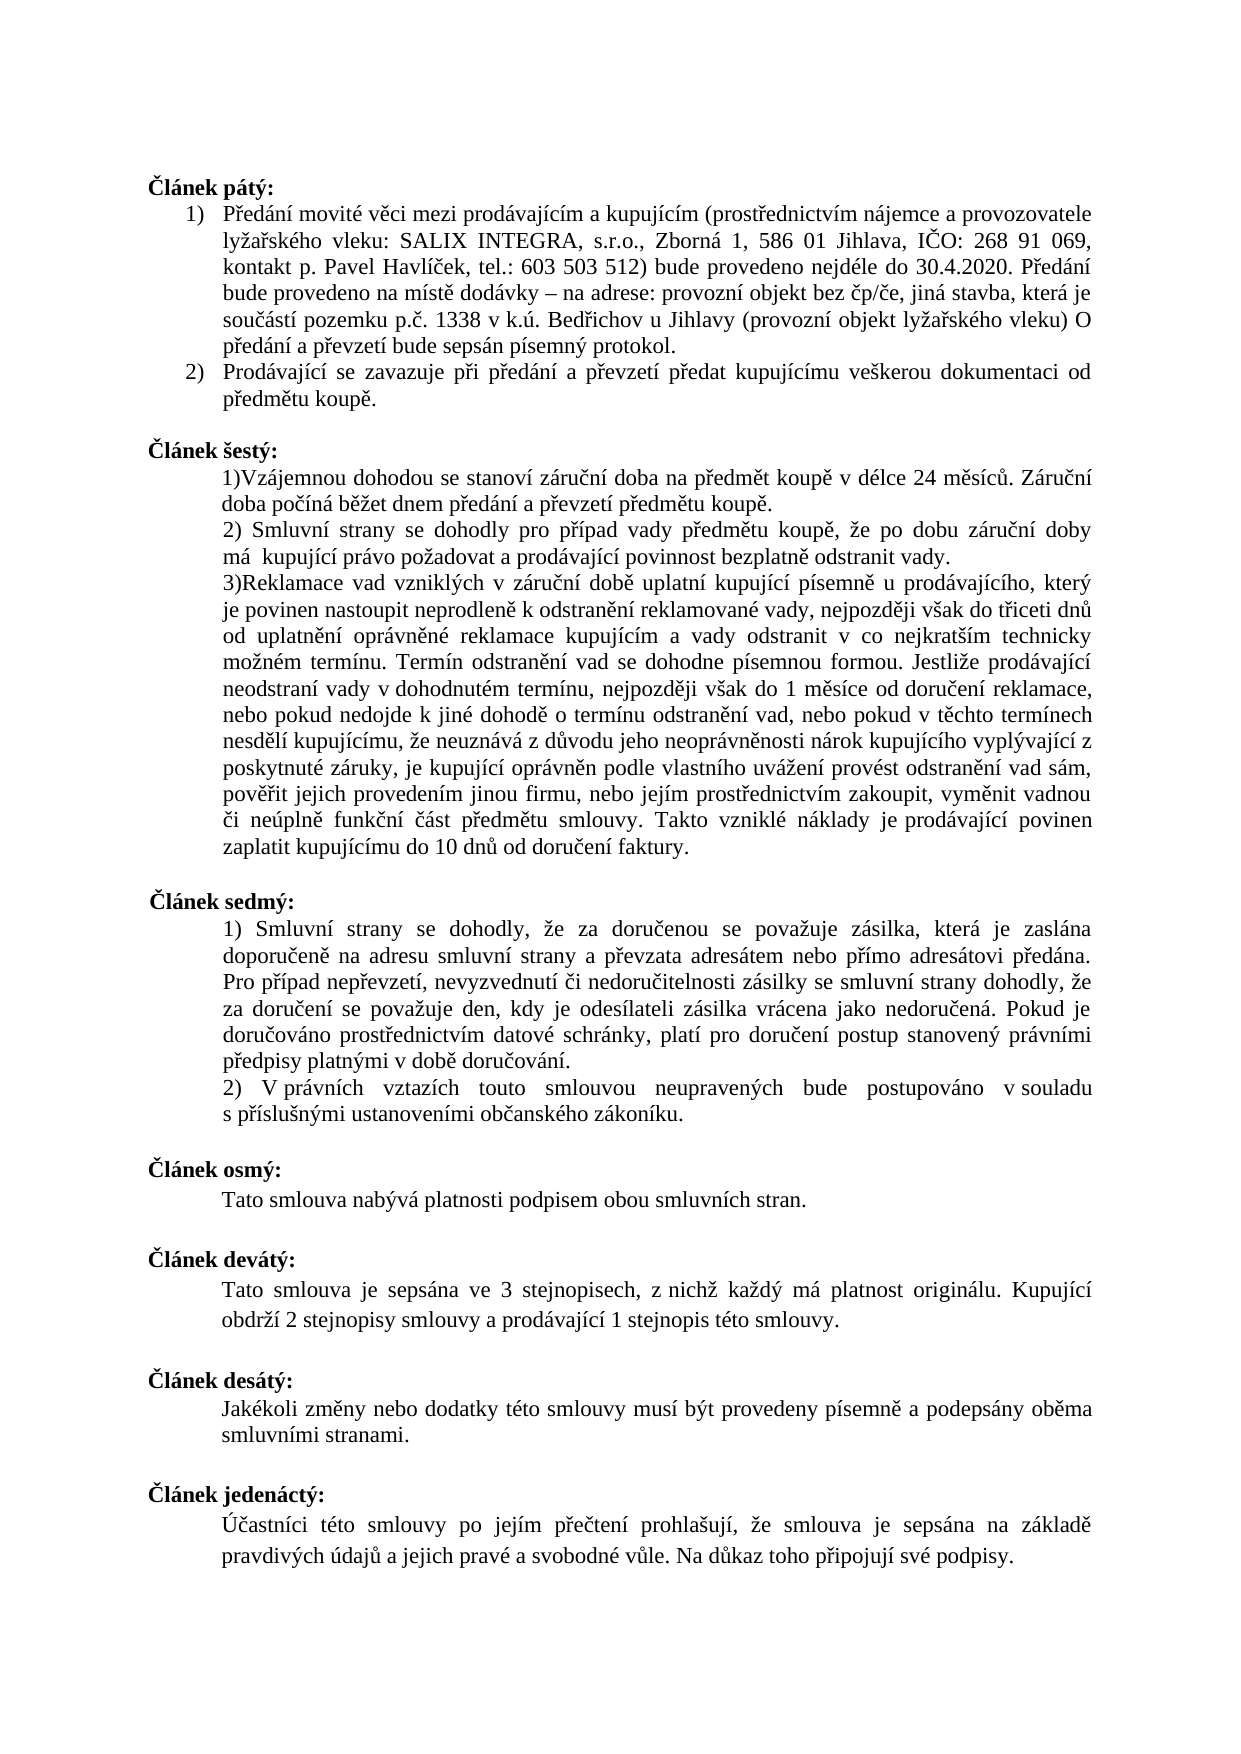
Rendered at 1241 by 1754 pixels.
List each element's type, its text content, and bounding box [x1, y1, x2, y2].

text 1) Smluvní strany se dohodly, že za doručenou se považuje zásilka, která je zaslána doporučeně na adresu smluvní strany a převzata adresátem nebo přímo adresátovi předána. Pro případ nepřevzetí, nevyzvednutí či nedoručitelnosti zásilky se smluvní strany dohodly, že za doručení se považuje den, kdy je odesílateli zásilka vrácena jako nedoručená. Pokud je doručováno prostřednictvím datové schránky, platí pro doručení postup stanovený právními předpisy platnými v době doručování. [223, 916, 1093, 1074]
text 1)Vzájemnou dohodou se stanoví záruční doba na předmět koupě v délce 24 měsíců. Záruční doba počíná běžet dnem předání a převzetí předmětu koupě. [221, 464, 1093, 517]
text Jakékoli změny nebo dodatky této smlouvy musí být provedeny písemně a podepsány oběma smluvními stranami. [221, 1395, 1093, 1447]
text Článek šestý: [148, 437, 1093, 464]
text Článek pátý: [148, 174, 1093, 200]
text Článek desátý: [148, 1364, 1093, 1395]
text Tato smlouva nabývá platnosti podpisem obou smluvních stran. [149, 1183, 1093, 1213]
text Článek osmý: [148, 1153, 1093, 1183]
list Prodávající se zavazuje při předání a převzetí předat kupujícímu veškerou dokumentaci od předmětu koupě. [185, 358, 1093, 411]
text Článek sedmý: [149, 886, 1093, 916]
text Účastníci této smlouvy po jejím přečtení prohlašují, že smlouva je sepsána na základě pravdivých údajů a jejich pravé a svobodné vůle. Na důkaz toho připojují své podpisy. [221, 1508, 1093, 1569]
text Článek jedenáctý: [148, 1478, 1093, 1508]
list Předání movité věci mezi prodávajícím a kupujícím (prostřednictvím nájemce a provozovatele lyžařského vleku: SALIX INTEGRA, s.r.o., Zborná 1, 586 01 Jihlava, IČO: 268 91 069, kontakt p. Pavel Havlíček, tel.: 603 503 512) bude provedeno nejdéle do 30.4.2020. Předání bude provedeno na místě dodávky – na adrese: provozní objekt bez čp/če, jiná stavba, která je součástí pozemku p.č. 1338 v k.ú. Bedřichov u Jihlavy (provozní objekt lyžařského vleku) O předání a převzetí bude sepsán písemný protokol. [185, 200, 1093, 358]
text Tato smlouva je sepsána ve 3 stejnopisech, z nichž každý má platnost originálu. Kupující obdrží 2 stejnopisy smlouvy a prodávající 1 stejnopis této smlouvy. [221, 1274, 1093, 1334]
text 2) V právních vztazích touto smlouvou neupravených bude postupováno v souladu s příslušnými ustanoveními občanského zákoníku. [223, 1074, 1093, 1126]
text 3)Reklamace vad vzniklých v záruční době uplatní kupující písemně u prodávajícího, který je povinen nastoupit neprodleně k odstranění reklamované vady, nejpozději však do třiceti dnů od uplatnění oprávněné reklamace kupujícím a vady odstranit v co nejkratším technicky možném termínu. Termín odstranění vad se dohodne písemnou formou. Jestliže prodávající neodstraní vady v dohodnutém termínu, nejpozději však do 1 měsíce od doručení reklamace, nebo pokud nedojde k jiné dohodě o termínu odstranění vad, nebo pokud v těchto termínech nesdělí kupujícímu, že neuznává z důvodu jeho neoprávněnosti nárok kupujícího vyplývající z poskytnuté záruky, je kupující oprávněn podle vlastního uvážení provést odstranění vad sám, pověřit jejich provedením jinou firmu, nebo jejím prostřednictvím zakoupit, vyměnit vadnou či neúplně funkční část předmětu smlouvy. Takto vzniklé náklady je prodávající povinen zaplatit kupujícímu do 10 dnů od doručení faktury. [223, 569, 1093, 859]
text Článek devátý: [148, 1243, 1093, 1274]
text 2) Smluvní strany se dohodly pro případ vady předmětu koupě, že po dobu záruční doby má kupující právo požadovat a prodávající povinnost bezplatně odstranit vady. [223, 517, 1093, 569]
